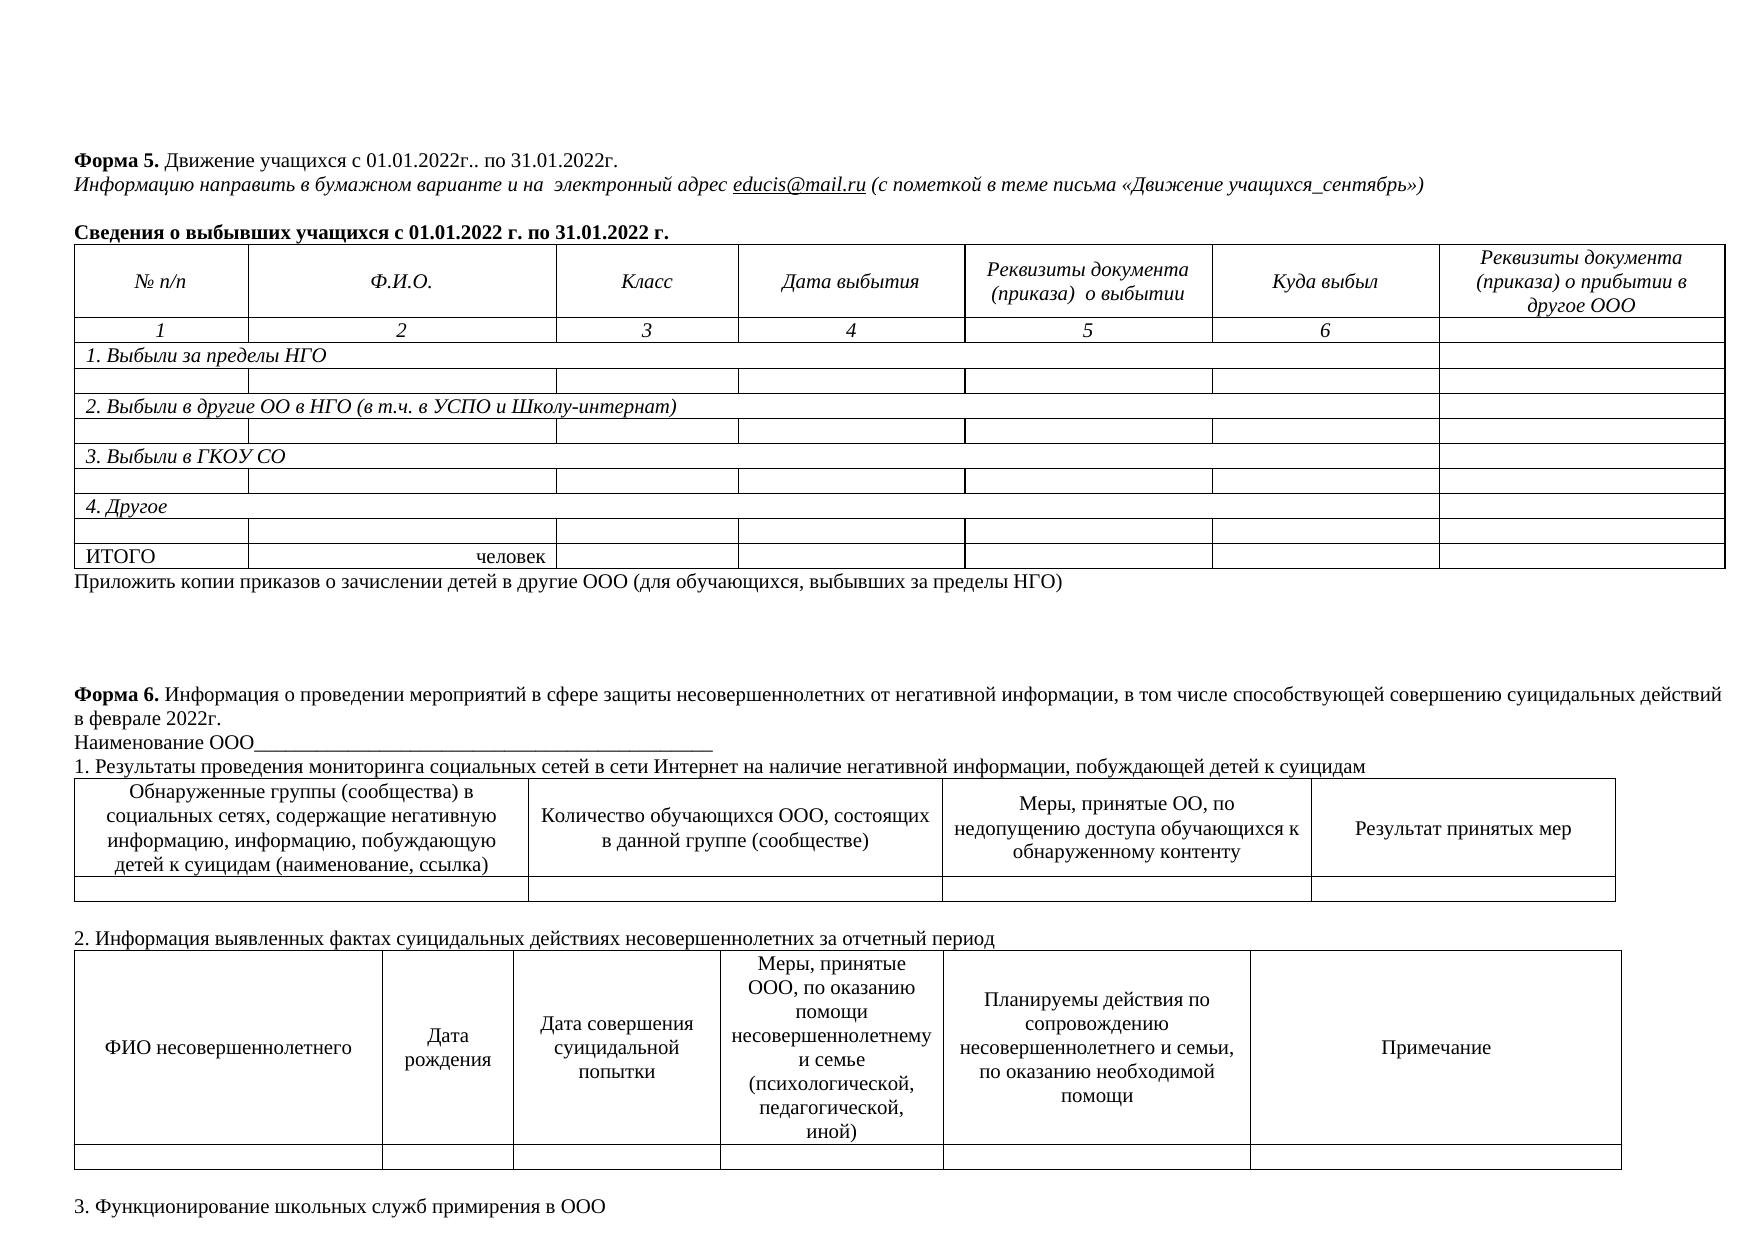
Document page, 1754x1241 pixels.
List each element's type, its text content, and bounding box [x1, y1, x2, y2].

table_cell [1440, 394, 1724, 418]
table_cell [1440, 343, 1724, 367]
table_cell [966, 469, 1212, 493]
table_cell [1440, 419, 1724, 443]
table_cell [75, 519, 248, 543]
table_cell [1440, 494, 1724, 518]
table_cell [557, 419, 738, 443]
table_cell [1213, 419, 1439, 443]
table_cell [1312, 877, 1615, 901]
table_cell [1213, 469, 1439, 493]
table_cell [557, 369, 738, 392]
table_cell [1440, 544, 1724, 568]
table_cell [943, 877, 1311, 901]
table_header Примечание [1251, 951, 1621, 1143]
table_cell 3 [557, 318, 738, 342]
table_cell 4. Другое [75, 494, 1439, 518]
table_cell [249, 419, 556, 443]
text 1. Результаты проведения мониторинга социальных сетей в сети Интернет на наличие негативной информации, побуждающей детей к суицидам [74, 754, 1724, 778]
text 2. Информация выявленных фактах суицидальных действиях несовершеннолетних за отчетный период [74, 926, 1724, 950]
table_cell [944, 1145, 1250, 1168]
table_cell [75, 469, 248, 493]
table_header Количество обучающихся ООО, состоящих в данной группе (сообществе) [529, 779, 942, 876]
table_cell [75, 1145, 382, 1168]
table_cell 4 [739, 318, 964, 342]
table_header Класс [557, 245, 738, 317]
text Форма 6. Информация о проведении мероприятий в сфере защиты несовершеннолетних от негативной информации, в том числе способствующей совершению суицидальных действий в феврале 2022г. [74, 682, 1724, 730]
text Сведения о выбывших учащихся с 01.01.2022 г. по 31.01.2022 г. [74, 220, 1724, 244]
table_cell 5 [966, 318, 1212, 342]
table_cell [966, 419, 1212, 443]
table_header Меры, принятые ОО, по недопущению доступа обучающихся к обнаруженному контенту [943, 779, 1311, 876]
table_cell [1440, 444, 1724, 468]
table_cell [75, 877, 528, 901]
table_cell [1440, 469, 1724, 493]
table_cell [249, 519, 556, 543]
table_cell [529, 877, 942, 901]
text Информацию направить в бумажном варианте и на электронный адрес educis@mail.ru (с пометкой в теме письма «Движение учащихся_сентябрь») [74, 172, 1724, 196]
table_cell [75, 419, 248, 443]
table_header Планируемы действия по сопровождению несовершеннолетнего и семьи, по оказанию необходимой помощи [944, 951, 1250, 1143]
table_cell [739, 469, 964, 493]
table_cell [1213, 519, 1439, 543]
table_cell [557, 544, 738, 568]
table_cell [1213, 544, 1439, 568]
text Наименование ООО____________________________________________ [74, 730, 1724, 754]
table_cell [739, 419, 964, 443]
table_cell [1440, 318, 1724, 342]
table_cell [383, 1145, 513, 1168]
table_header Ф.И.О. [249, 245, 556, 317]
table_cell [1251, 1145, 1621, 1168]
table_cell [739, 519, 964, 543]
table_cell [557, 469, 738, 493]
text Форма 5. Движение учащихся с 01.01.2022г.. по 31.01.2022г. [74, 148, 1724, 172]
table_cell [1440, 369, 1724, 392]
table_cell [514, 1145, 720, 1168]
text Приложить копии приказов о зачислении детей в другие ООО (для обучающихся, выбывших за пределы НГО) [74, 569, 1724, 593]
table_cell 1 [75, 318, 248, 342]
table_cell [966, 519, 1212, 543]
table_header Обнаруженные группы (сообщества) в социальных сетях, содержащие негативную информацию, информацию, побуждающую детей к суицидам (наименование, ссылка) [75, 779, 528, 876]
table_cell 6 [1213, 318, 1439, 342]
table_cell [75, 369, 248, 392]
table_header Куда выбыл [1213, 245, 1439, 317]
table_cell [249, 469, 556, 493]
table_header Результат принятых мер [1312, 779, 1615, 876]
table_cell [1213, 369, 1439, 392]
table_cell 2 [249, 318, 556, 342]
table_cell [966, 544, 1212, 568]
table_header Реквизиты документа (приказа) о выбытии [966, 245, 1212, 317]
table_cell 3. Выбыли в ГКОУ СО [75, 444, 1439, 468]
table_header Реквизиты документа (приказа) о прибытии в другое ООО [1440, 245, 1724, 317]
table_header Дата рождения [383, 951, 513, 1143]
table_cell [739, 544, 964, 568]
table_cell [1440, 519, 1724, 543]
table_header № п/п [75, 245, 248, 317]
table_cell 2. Выбыли в другие ОО в НГО (в т.ч. в УСПО и Школу-интернат) [75, 394, 1439, 418]
text 3. Функционирование школьных служб примирения в ООО [74, 1194, 1724, 1218]
table_header Дата выбытия [739, 245, 964, 317]
table_cell [557, 519, 738, 543]
table_header Дата совершения суицидальной попытки [514, 951, 720, 1143]
table_cell [721, 1145, 943, 1168]
table_cell [249, 369, 556, 392]
table_cell [966, 369, 1212, 392]
table_cell 1. Выбыли за пределы НГО [75, 343, 1439, 367]
table_header ФИО несовершеннолетнего [75, 951, 382, 1143]
table_header Меры, принятые ООО, по оказанию помощи несовершеннолетнему и семье (психологической, педагогической, иной) [721, 951, 943, 1143]
table_cell человек [249, 544, 556, 568]
table_cell [739, 369, 964, 392]
table_cell ИТОГО [75, 544, 248, 568]
